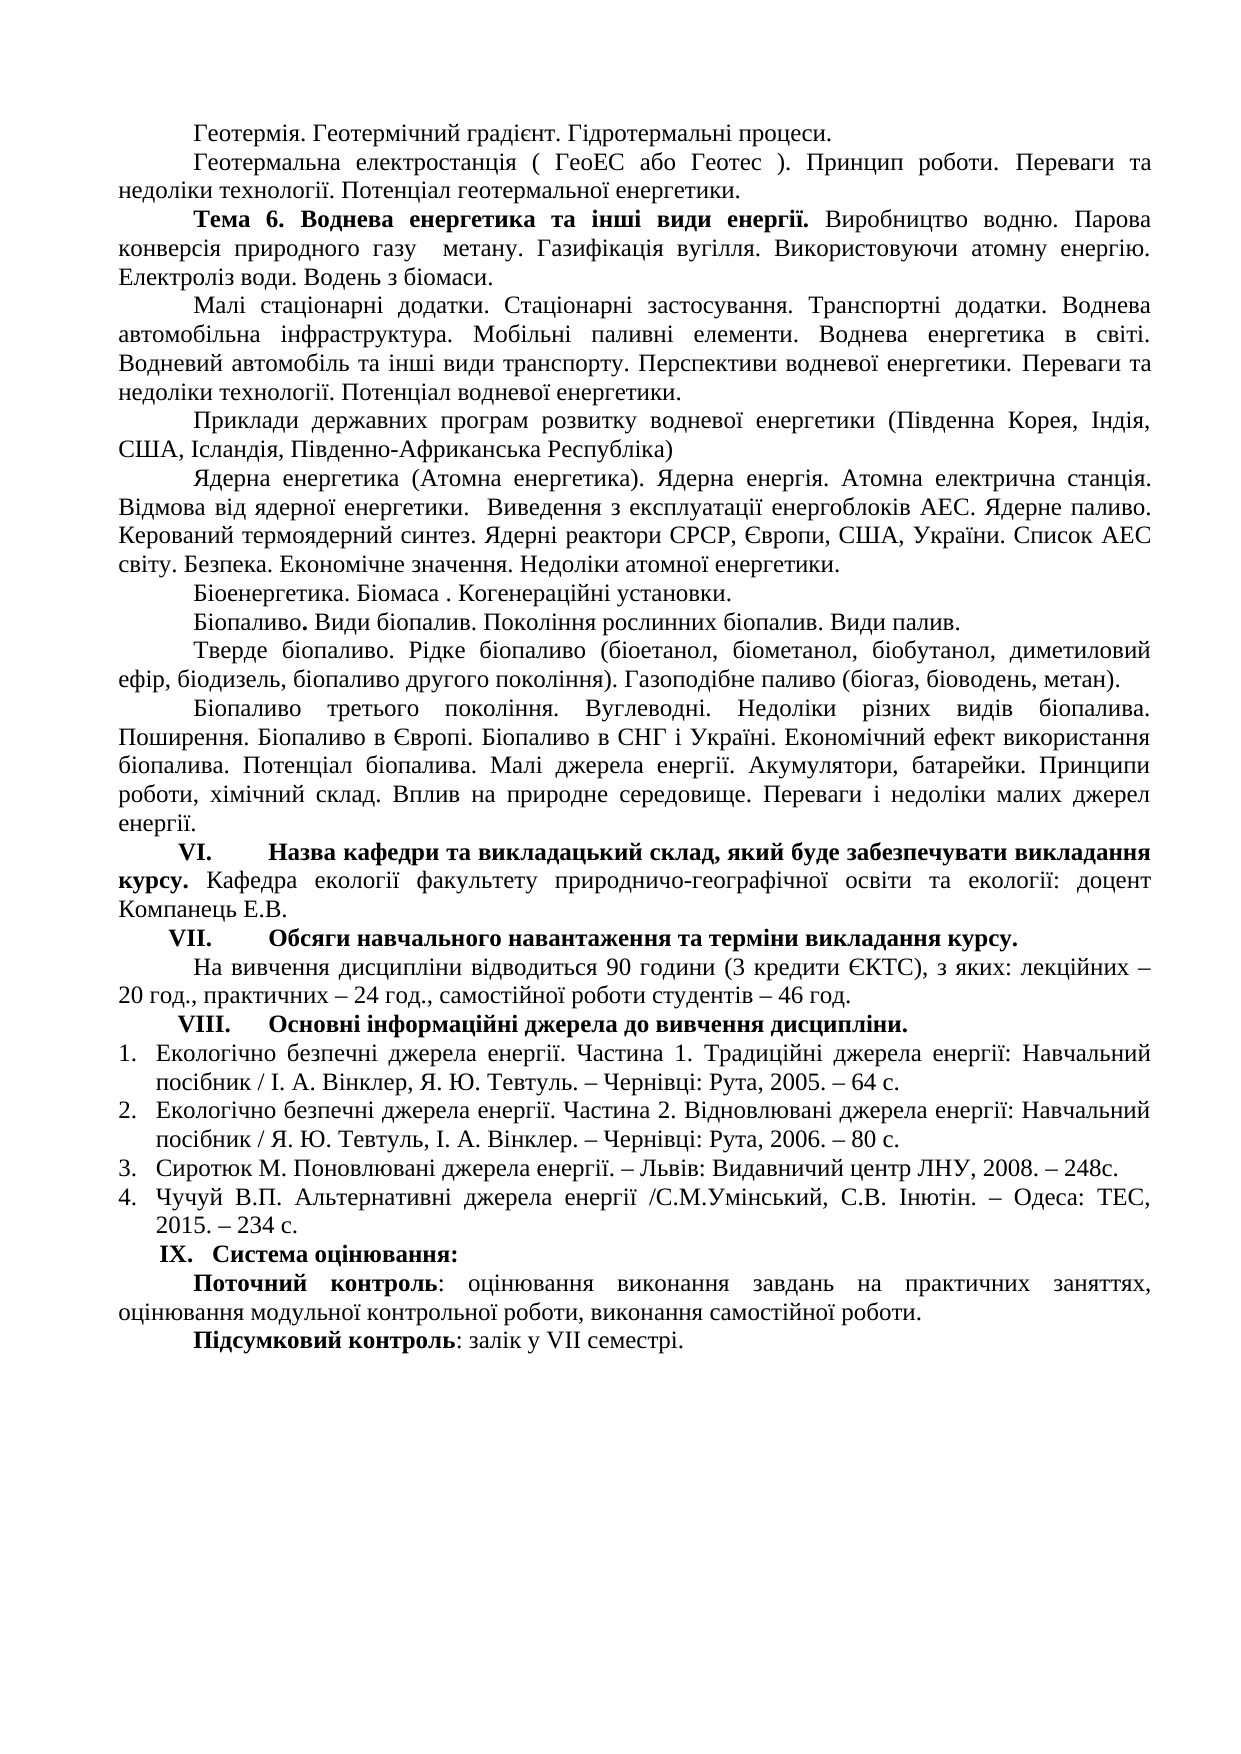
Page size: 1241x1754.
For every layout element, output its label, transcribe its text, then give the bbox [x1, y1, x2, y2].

text Поточний контроль: оцінювання виконання завдань на практичних заняттях, оцінювання модульної контрольної роботи, виконання самостійної роботи. [118, 1268, 1152, 1326]
text Підсумковий контроль: залік у VІІ семестрі. [118, 1326, 1152, 1354]
list Система оцінювання: [118, 1239, 1152, 1268]
list Сиротюк М. Поновлювані джерела енергії. – Львів: Видавничий центр ЛНУ, 2008. – 248с. [118, 1153, 1152, 1182]
text Малі стаціонарні додатки. Стаціонарні застосування. Транспортні додатки. Воднева автомобільна інфраструктура. Мобільні паливні елементи. Воднева енергетика в світі. Водневий автомобіль та інші види транспорту. Перспективи водневої енергетики. Переваги та недоліки технології. Потенціал водневої енергетики. [118, 291, 1152, 406]
list Чучуй В.П. Альтернативні джерела енергії /С.М.Умінський, С.В. Інютін. – Одеса: ТЕС, 2015. – 234 с. [118, 1182, 1152, 1239]
text Геотермія. Геотермічний градієнт. Гідротермальні процеси. [118, 118, 1152, 147]
text Тема 6. Воднева енергетика та інші види енергії. Виробництво водню. Парова конверсія природного газу метану. Газифікація вугілля. Використовуючи атомну енергію. Електроліз води. Водень з біомаси. [118, 204, 1152, 291]
text Біопаливо третього покоління. Вуглеводні. Недоліки різних видів біопалива. Поширення. Біопаливо в Європі. Біопаливо в СНГ і Україні. Економічний ефект використання біопалива. Потенціал біопалива. Малі джерела енергії. Акумулятори, батарейки. Принципи роботи, хімічний склад. Вплив на природне середовище. Переваги і недоліки малих джерел енергії. [118, 693, 1152, 837]
text Геотермальна електростанція ( ГеоЕС або Геотес ). Принцип роботи. Переваги та недоліки технології. Потенціал геотермальної енергетики. [118, 147, 1152, 204]
list Обсяги навчального навантаження та терміни викладання курсу. [118, 923, 1152, 952]
text Приклади державних програм розвитку водневої енергетики (Південна Корея, Індія, США, Ісландія, Південно-Африканська Республіка) [118, 406, 1152, 463]
text Ядерна енергетика (Атомна енергетика). Ядерна енергія. Атомна електрична станція. Відмова від ядерної енергетики. Виведення з експлуатації енергоблоків АЕС. Ядерне паливо. Керований термоядерний синтез. Ядерні реактори СРСР, Європи, США, України. Список АЕС світу. Безпека. Економічне значення. Недоліки атомної енергетики. [118, 463, 1152, 578]
list Екологічно безпечні джерела енергії. Частина 1. Традиційні джерела енергії: Навчальний посібник / І. А. Вінклер, Я. Ю. Тевтуль. – Чернівці: Рута, 2005. – 64 с. [118, 1038, 1152, 1096]
list Екологічно безпечні джерела енергії. Частина 2. Відновлювані джерела енергії: Навчальний посібник / Я. Ю. Тевтуль, І. А. Вінклер. – Чернівці: Рута, 2006. – 80 с. [118, 1096, 1152, 1153]
list Основні інформаційні джерела до вивчення дисципліни. [118, 1009, 1152, 1038]
text Біопаливо. Види біопалив. Покоління рослинних біопалив. Види палив. [118, 607, 1152, 636]
text Тверде біопаливо. Рідке біопаливо (біоетанол, біометанол, біобутанол, диметиловий ефір, біодизель, біопаливо другого покоління). Газоподібне паливо (біогаз, біоводень, метан). [118, 636, 1152, 693]
list Назва кафедри та викладацький склад, який буде забезпечувати викладання курсу. Кафедра екології факультету природничо-географічної освіти та екології: доцент Компанець Е.В. [118, 837, 1152, 923]
list На вивчення дисципліни відводиться 90 години (3 кредити ЄКТС), з яких: лекційних – 20 год., практичних – 24 год., самостійної роботи студентів – 46 год. [118, 952, 1152, 1009]
text Біоенергетика. Біомаса . Когенераційні установки. [118, 578, 1152, 607]
